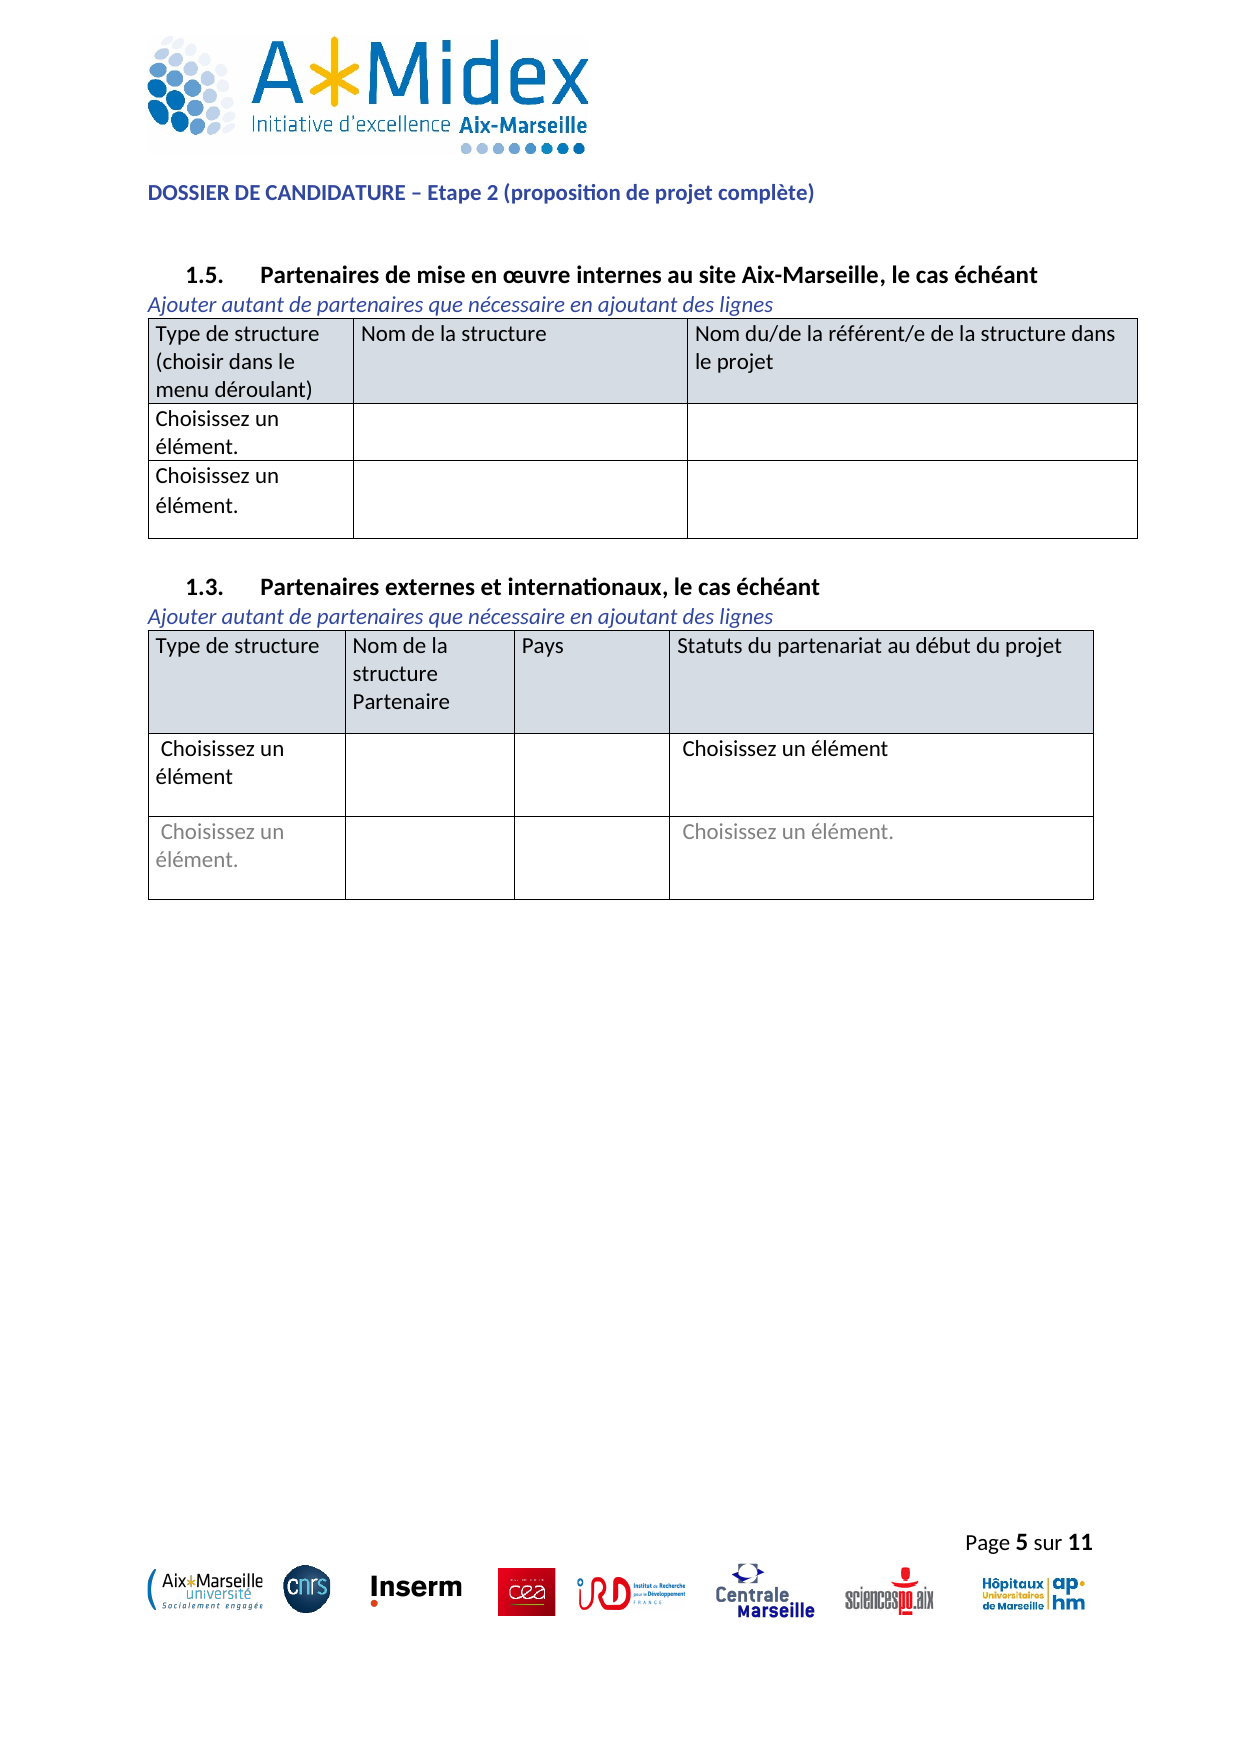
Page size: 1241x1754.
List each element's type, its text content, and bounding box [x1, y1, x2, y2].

table_header Nom de la structure [354, 319, 687, 403]
picture [147, 36, 589, 154]
table_header Type de structure [149, 631, 345, 733]
table_header Nom de la structure Partenaire [346, 631, 514, 733]
table_header Statuts du partenariat au début du projet [670, 631, 1093, 733]
text Ajouter autant de partenaires que nécessaire en ajoutant des lignes [148, 602, 1093, 630]
table_header Nom du/de la référent/e de la structure dans le projet [688, 319, 1137, 403]
subtitle Partenaires de mise en œuvre internes au site Aix-Marseille, le cas échéant [185, 259, 1093, 290]
table_header Pays [515, 631, 669, 733]
subtitle Partenaires externes et internationaux, le cas échéant [185, 572, 1093, 602]
text Ajouter autant de partenaires que nécessaire en ajoutant des lignes [148, 290, 1093, 318]
table_header Type de structure (choisir dans le menu déroulant) [149, 319, 353, 403]
